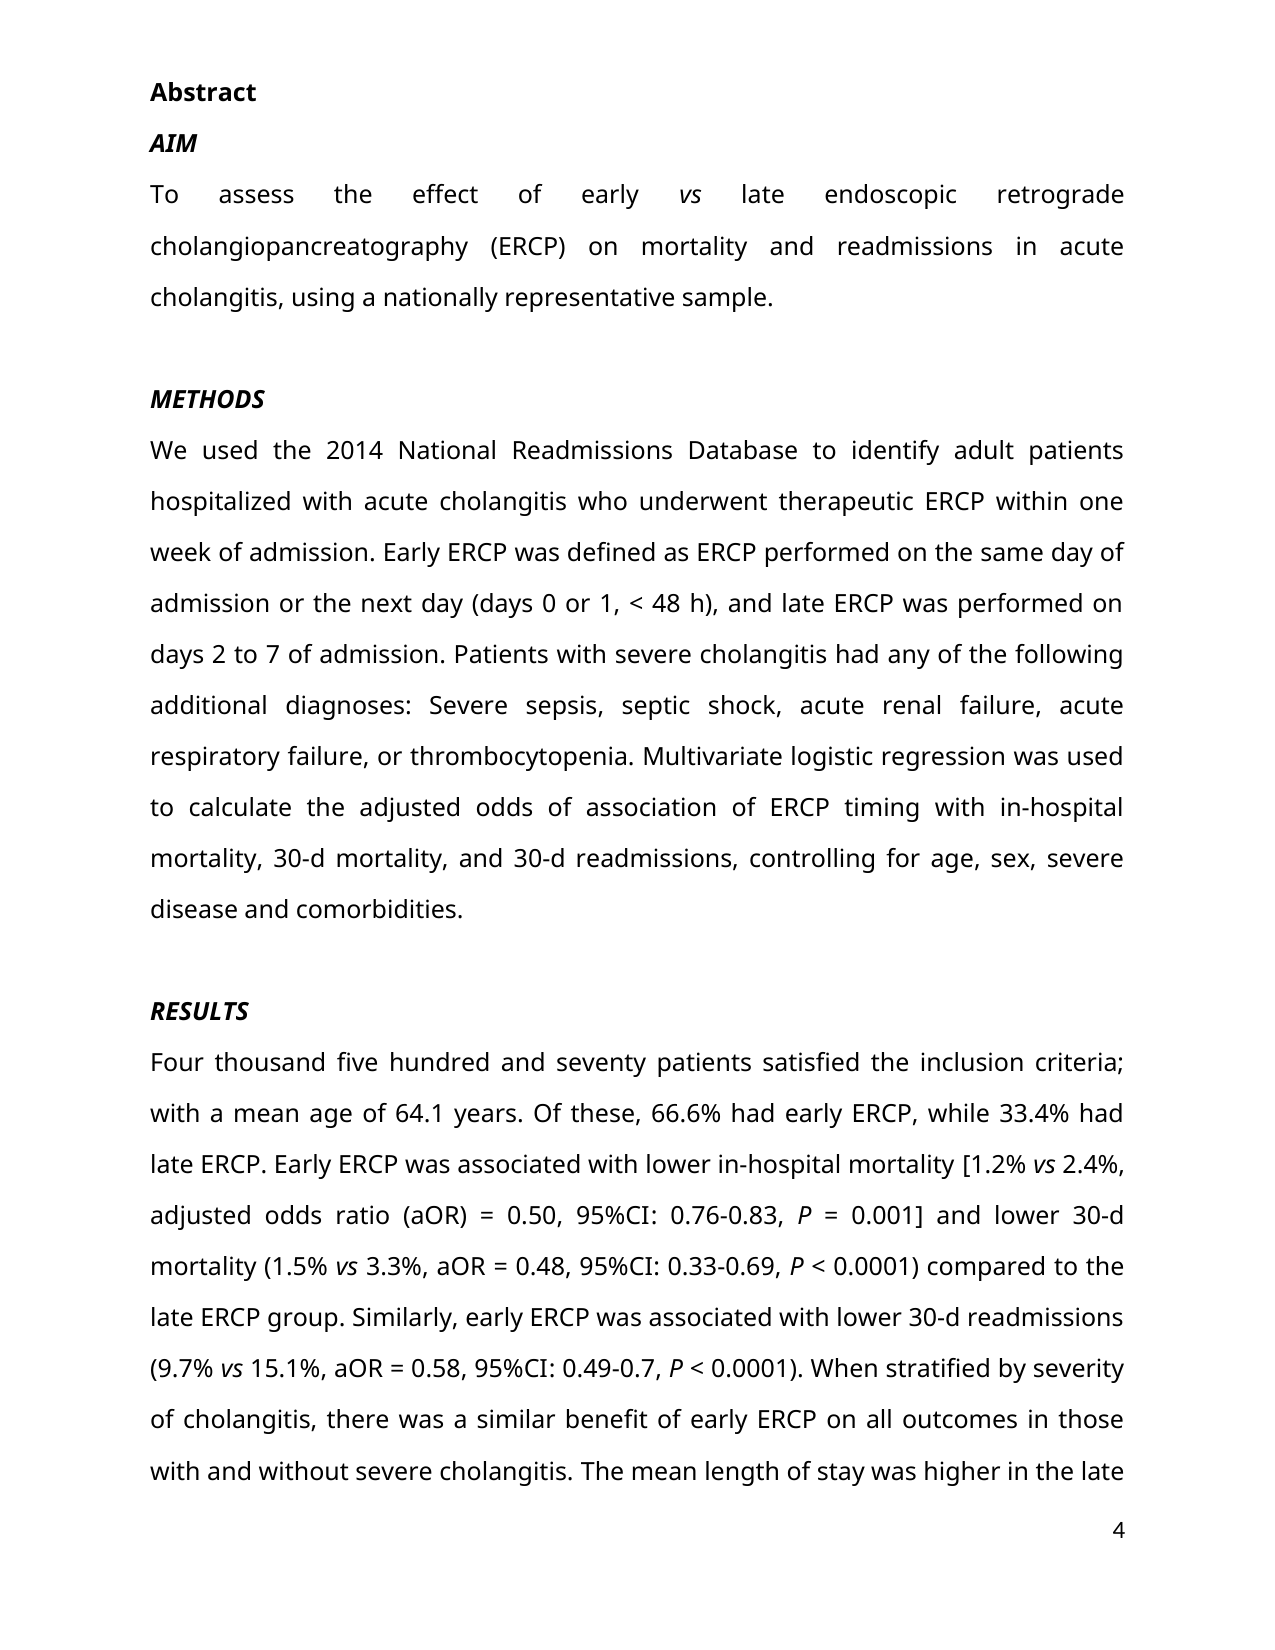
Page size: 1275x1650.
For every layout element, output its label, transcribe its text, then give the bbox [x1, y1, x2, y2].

text AIM [150, 126, 1125, 160]
text Abstract [150, 75, 1125, 109]
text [150, 1045, 1125, 1487]
text METHODS [150, 381, 1125, 415]
text To assess the effect of early vs late endoscopic retrograde cholangiopancreatography (ERCP) on mortality and readmissions in acute cholangitis, using a nationally representative sample. [150, 177, 1125, 313]
text We used the 2014 National Readmissions Database to identify adult patients hospitalized with acute cholangitis who underwent therapeutic ERCP within one week of admission. Early ERCP was defined as ERCP performed on the same day of admission or the next day (days 0 or 1, < 48 h), and late ERCP was performed on days 2 to 7 of admission. Patients with severe cholangitis had any of the following additional diagnoses: Severe sepsis, septic shock, acute renal failure, acute respiratory failure, or thrombocytopenia. Multivariate logistic regression was used to calculate the adjusted odds of association of ERCP timing with in-hospital mortality, 30-d mortality, and 30-d readmissions, controlling for age, sex, severe disease and comorbidities. [150, 432, 1125, 926]
text RESULTS [150, 994, 1125, 1028]
